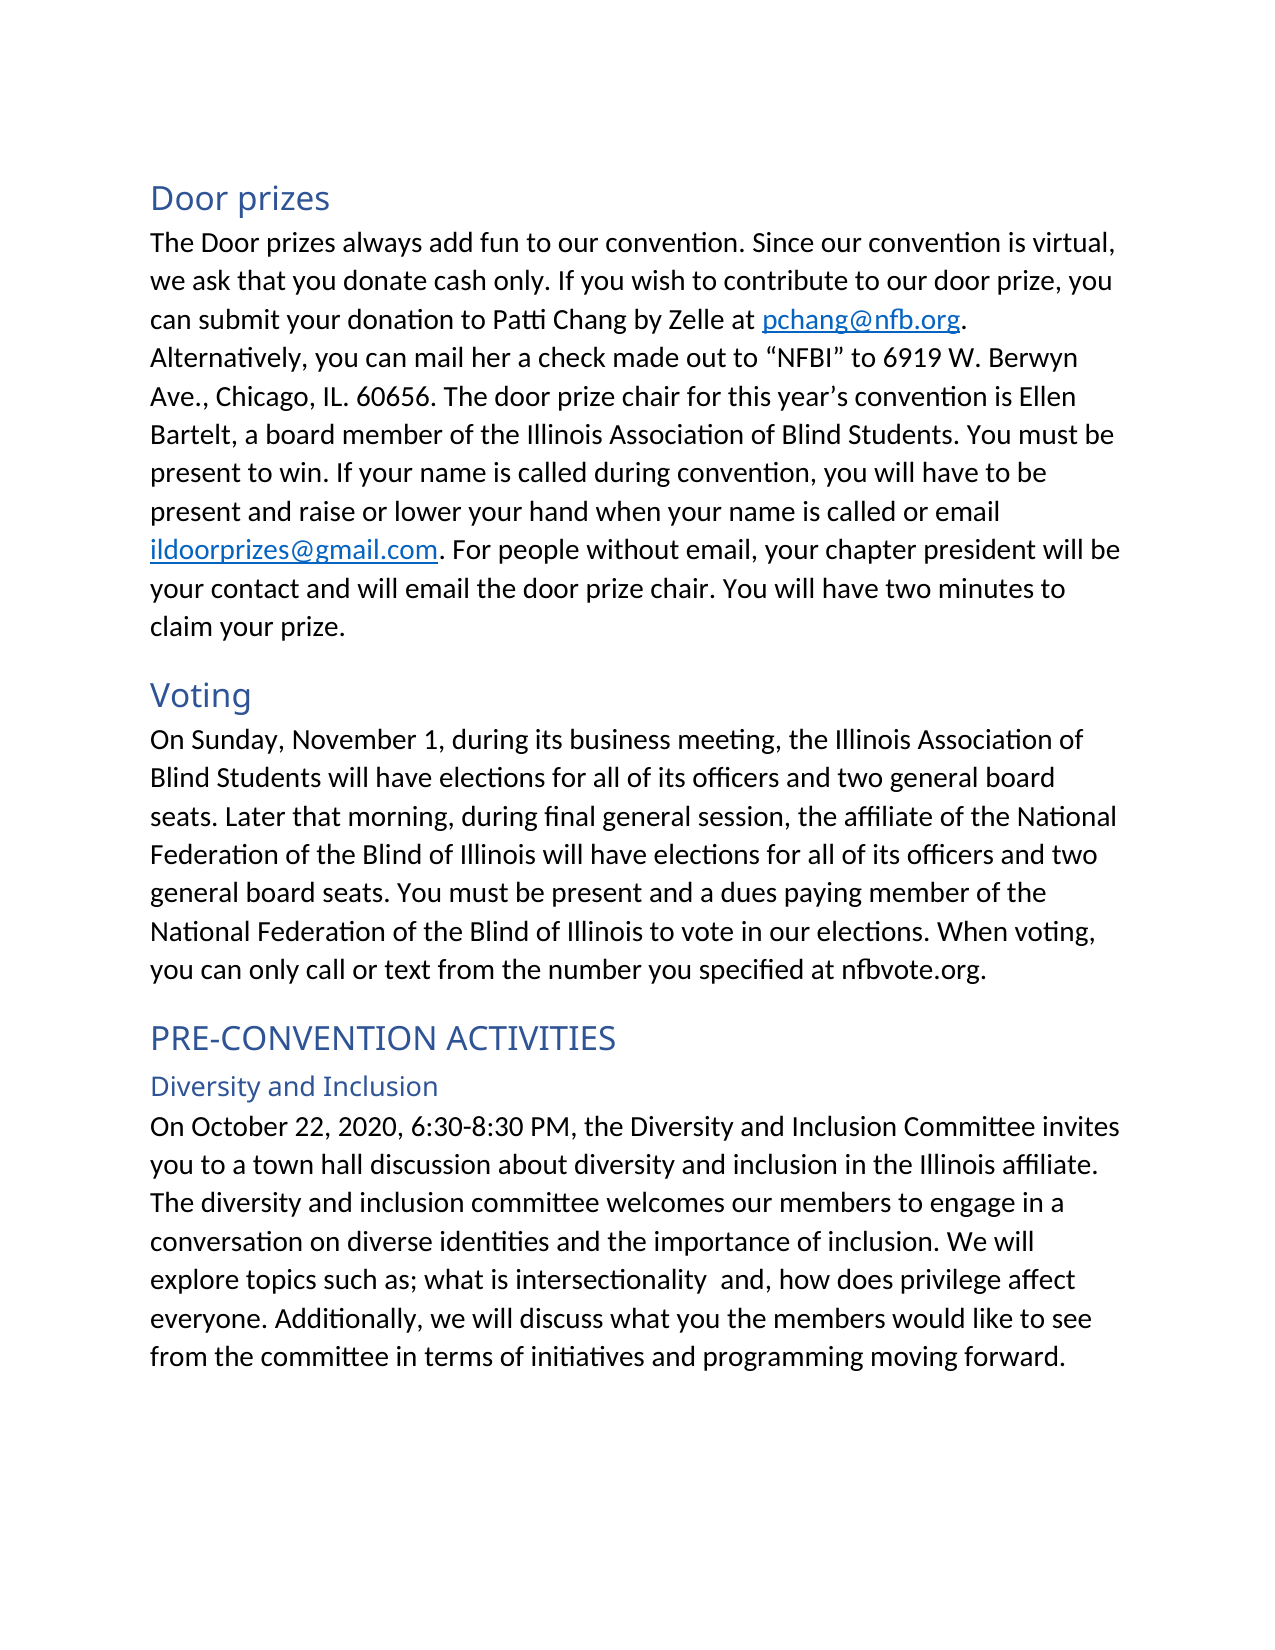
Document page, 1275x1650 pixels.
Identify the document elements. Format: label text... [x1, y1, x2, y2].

subtitle Door prizes [150, 175, 1125, 220]
text On Sunday, November 1, during its business meeting, the Illinois Association of Blind Students will have elections for all of its officers and two general board seats. Later that morning, during final general session, the affiliate of the National Federation of the Blind of Illinois will have elections for all of its officers and two general board seats. You must be present and a dues paying member of the National Federation of the Blind of Illinois to vote in our elections. When voting, you can only call or text from the number you specified at nfbvote.org. [150, 721, 1125, 987]
subtitle Voting [150, 672, 1125, 717]
subtitle Diversity and Inclusion [150, 1068, 1125, 1105]
text The Door prizes always add fun to our convention. Since our convention is virtual, we ask that you donate cash only. If you wish to contribute to our door prize, you can submit your donation to Patti Chang by Zelle at pchang@nfb.org. Alternatively, you can mail her a check made out to “NFBI” to 6919 W. Berwyn Ave., Chicago, IL. 60656. The door prize chair for this year’s convention is Ellen Bartelt, a board member of the Illinois Association of Blind Students. You must be present to win. If your name is called during convention, you will have to be present and raise or lower your hand when your name is called or email ildoorprizes@gmail.com. For people without email, your chapter president will be your contact and will email the door prize chair. You will have two minutes to claim your prize. [150, 224, 1125, 644]
text On October 22, 2020, 6:30-8:30 PM, the Diversity and Inclusion Committee invites you to a town hall discussion about diversity and inclusion in the Illinois affiliate. The diversity and inclusion committee welcomes our members to engage in a conversation on diverse identities and the importance of inclusion. We will explore topics such as; what is intersectionality and, how does privilege affect everyone. Additionally, we will discuss what you the members would like to see from the committee in terms of initiatives and programming moving forward. [150, 1108, 1125, 1374]
subtitle PRE-CONVENTION ACTIVITIES [150, 1015, 1125, 1060]
